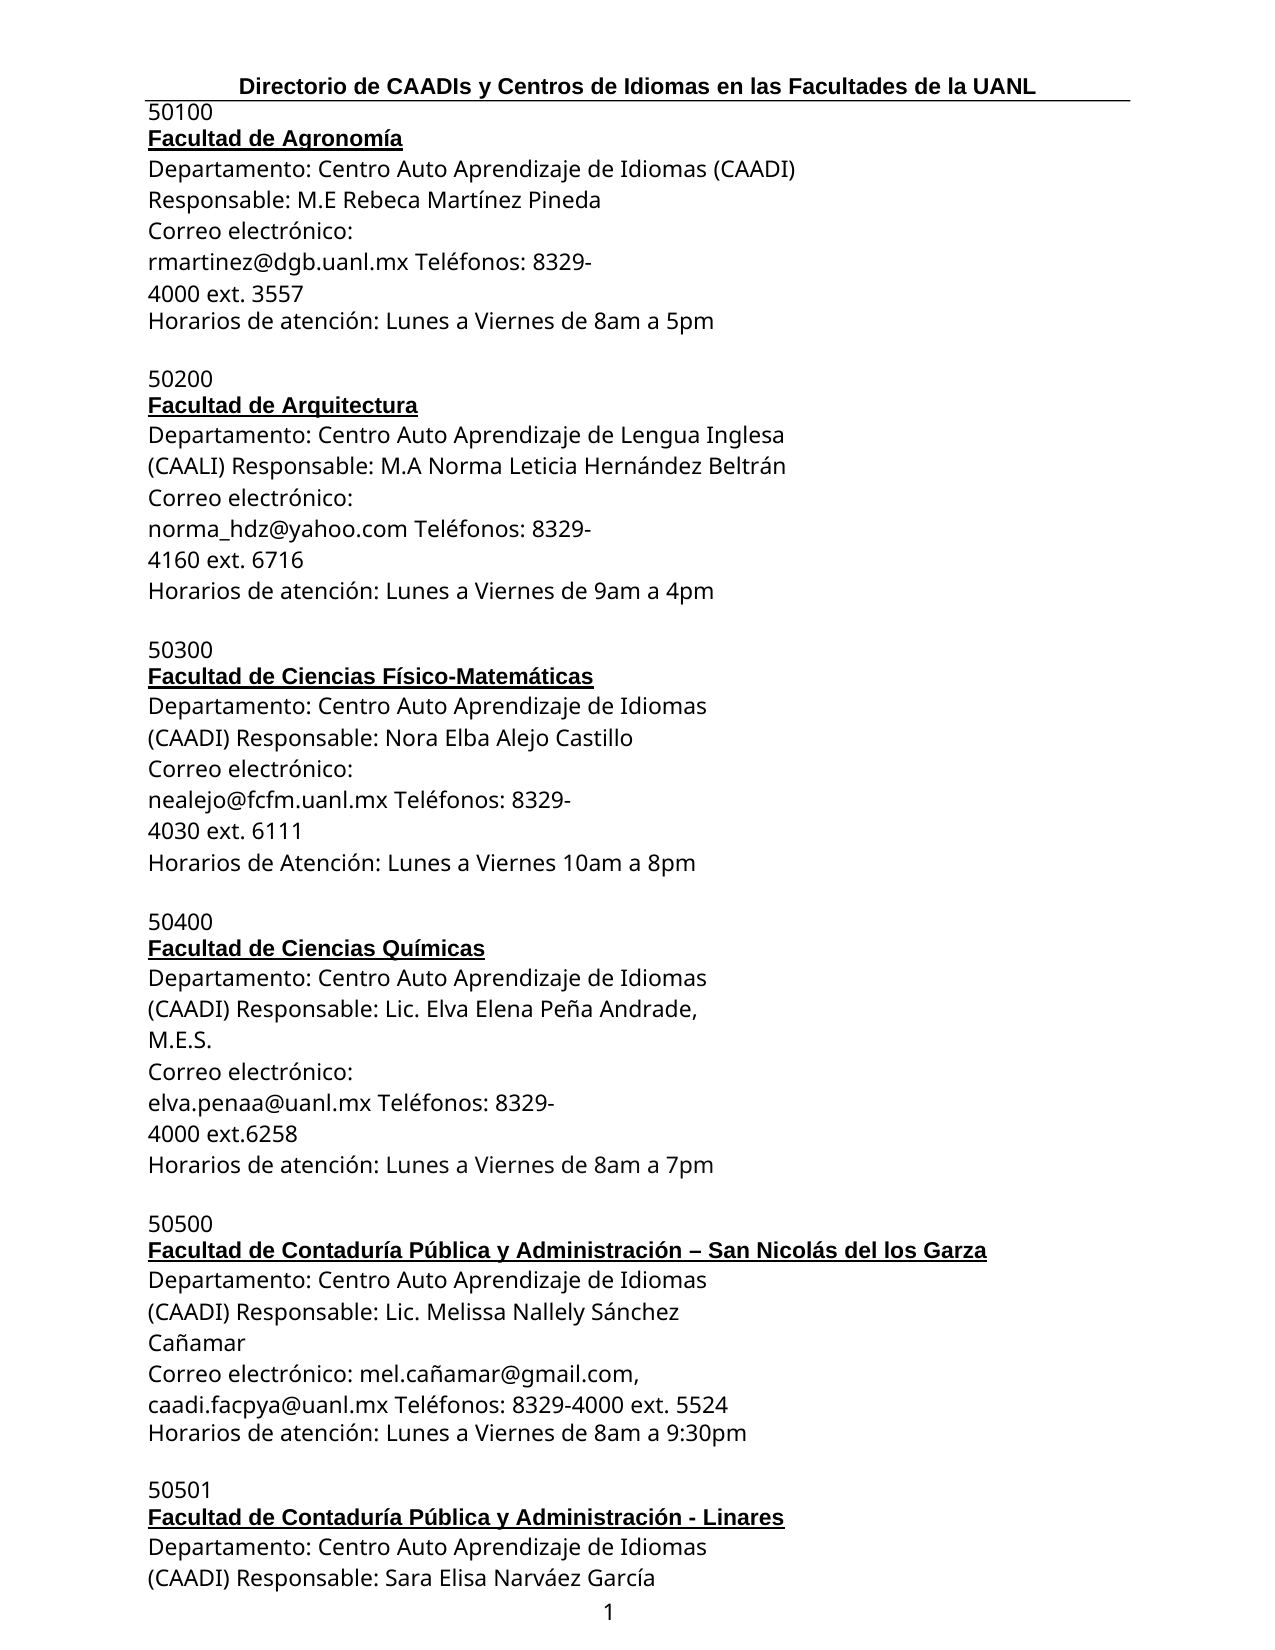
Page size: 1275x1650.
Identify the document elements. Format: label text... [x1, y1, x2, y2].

text Departamento: Centro Auto Aprendizaje de Idiomas (CAADI) Responsable: M.E Rebeca Martínez Pineda [148, 152, 840, 215]
text Correo electrónico: norma_hdz@yahoo.com Teléfonos: 8329-4160 ext. 6716 [148, 481, 600, 575]
text 50501 [148, 1478, 1096, 1504]
text Horarios de atención: Lunes a Viernes de 8am a 7pm [148, 1149, 1096, 1181]
subtitle Facultad de Contaduría Pública y Administración – San Nicolás del los Garza [148, 1238, 1096, 1264]
subtitle Facultad de Arquitectura [148, 392, 1096, 419]
subtitle Facultad de Agronomía [148, 126, 1096, 152]
text Departamento: Centro Auto Aprendizaje de Idiomas (CAADI) Responsable: Nora Elba Alejo Castillo [148, 690, 768, 753]
subtitle Facultad de Ciencias Químicas [148, 935, 1096, 961]
text Correo electrónico: elva.penaa@uanl.mx Teléfonos: 8329-4000 ext.6258 [148, 1056, 565, 1149]
text Correo electrónico: mel.cañamar@gmail.com, caadi.facpya@uanl.mx Teléfonos: 8329-4000 ext. 5524 [148, 1358, 855, 1421]
text Departamento: Centro Auto Aprendizaje de Idiomas (CAADI) Responsable: Lic. Elva Elena Peña Andrade, M.E.S. [148, 962, 768, 1056]
text Horarios de atención: Lunes a Viernes de 8am a 9:30pm [148, 1421, 1096, 1447]
text Correo electrónico: rmartinez@dgb.uanl.mx Teléfonos: 8329-4000 ext. 3557 [148, 215, 593, 309]
subtitle Facultad de Ciencias Físico-Matemáticas [148, 664, 1096, 690]
text 50100 [148, 100, 1096, 126]
text 50500 [148, 1212, 1096, 1238]
text Horarios de atención: Lunes a Viernes de 9am a 4pm [148, 575, 1096, 606]
text Departamento: Centro Auto Aprendizaje de Lengua Inglesa (CAALI) Responsable: M.A Norma Leticia Hernández Beltrán [148, 419, 840, 481]
text 50300 [148, 638, 1096, 664]
text Horarios de Atención: Lunes a Viernes 10am a 8pm [148, 847, 1096, 878]
text Horarios de atención: Lunes a Viernes de 8am a 5pm [148, 309, 1096, 335]
text Departamento: Centro Auto Aprendizaje de Idiomas (CAADI) Responsable: Lic. Melissa Nallely Sánchez Cañamar [148, 1264, 768, 1358]
text Facultad de Contaduría Pública y Administración - Linares Departamento: Centro Auto Aprendizaje de Idiomas (CAADI) Responsable: Sara Elisa Narváez García [148, 1504, 787, 1593]
text Correo electrónico: nealejo@fcfm.uanl.mx Teléfonos: 8329-4030 ext. 6111 [148, 753, 577, 847]
text 50400 [148, 909, 1096, 935]
text 50200 [148, 366, 1096, 392]
